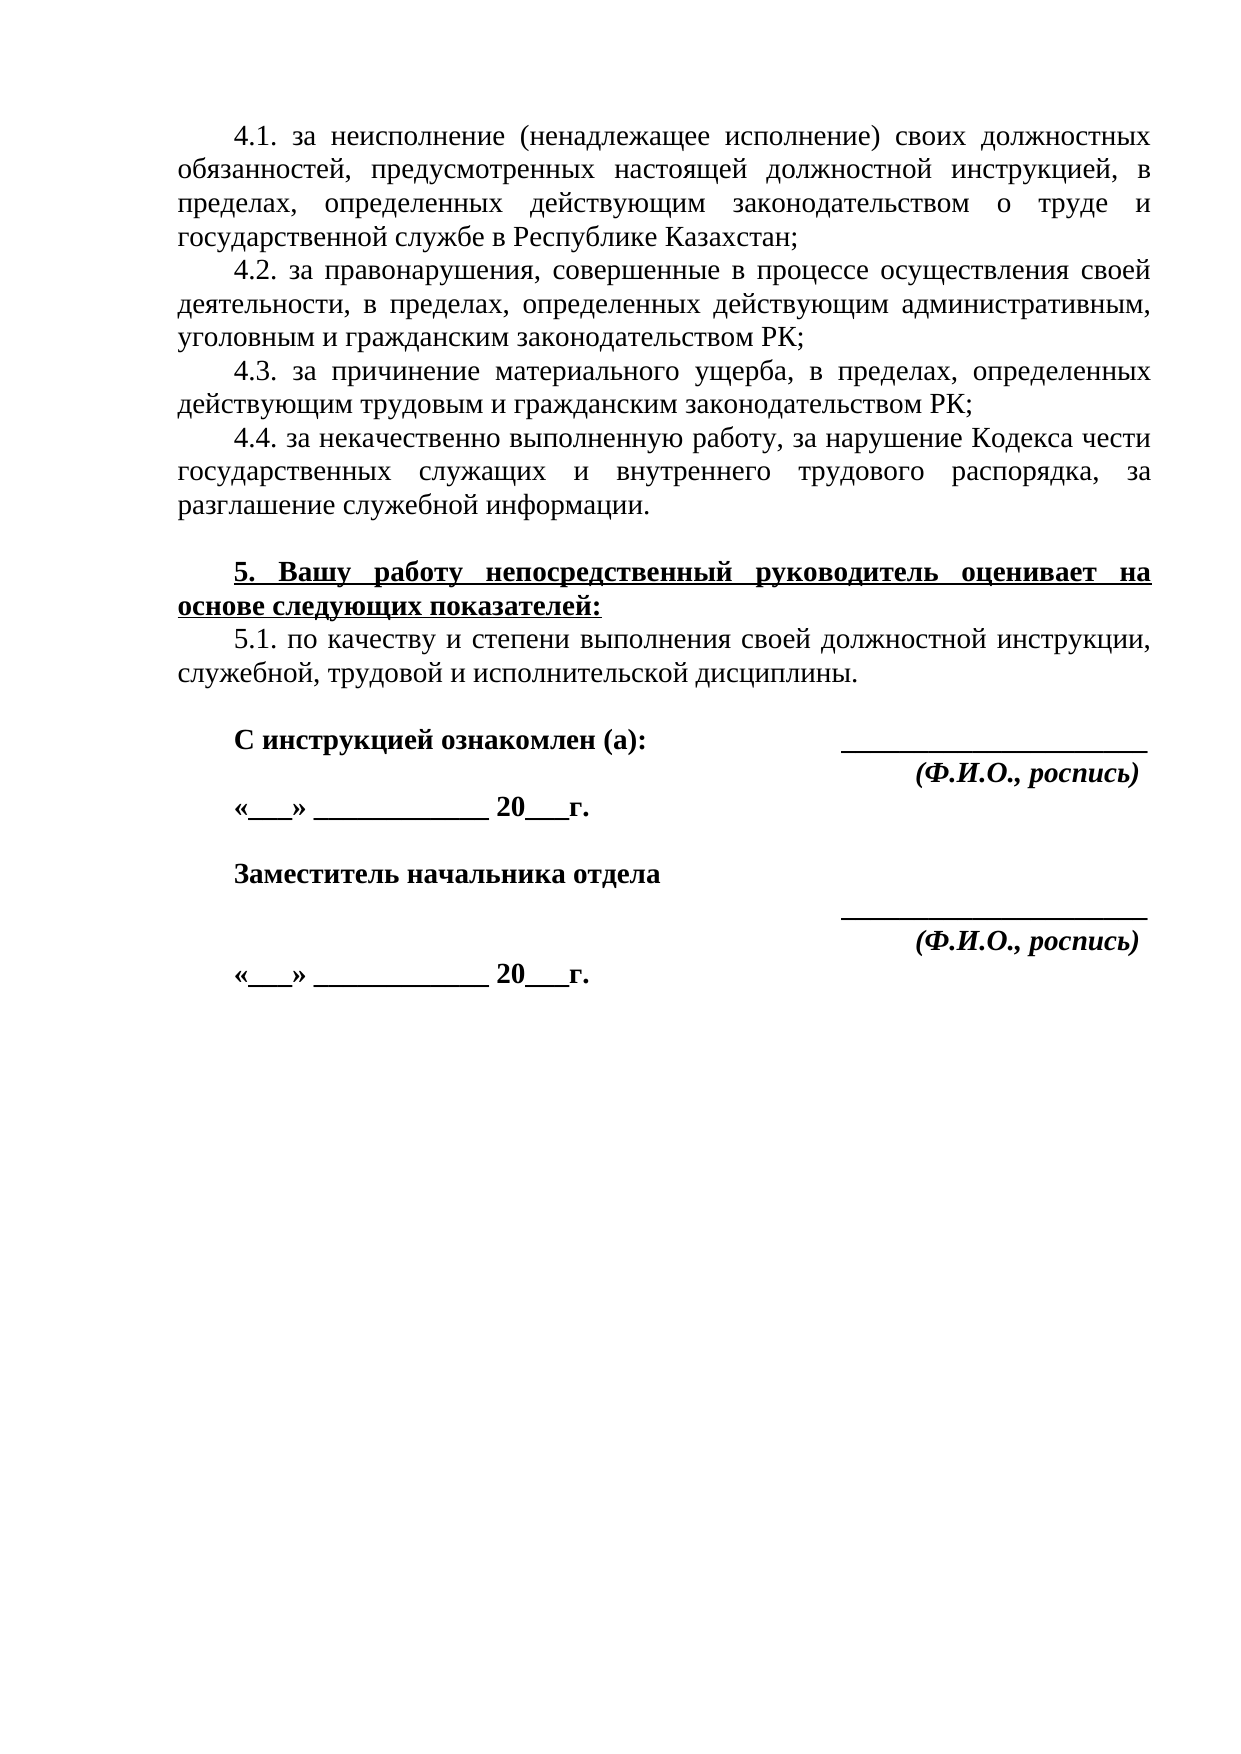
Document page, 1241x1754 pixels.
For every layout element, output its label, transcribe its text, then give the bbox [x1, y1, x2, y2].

text 4.1. за неисполнение (ненадлежащее исполнение) своих должностных обязанностей, предусмотренных настоящей должностной инструкцией, в пределах, определенных действующим законодательством о труде и государственной службе в Республике Казахстан; [177, 118, 1152, 252]
text «___» ____________ 20___г. [177, 789, 1152, 822]
text 5.1. по качеству и степени выполнения своей должностной инструкции, служебной, трудовой и исполнительской дисциплины. [177, 621, 1152, 688]
text (Ф.И.О., роспись) [177, 923, 1152, 957]
text 4.3. за причинение материального ущерба, в пределах, определенных действующим трудовым и гражданским законодательством РК; [177, 353, 1152, 420]
text С инструкцией ознакомлен (а): _____________________ [177, 722, 1152, 755]
text 5. Вашу работу непосредственный руководитель оценивает на основе следующих показателей: [177, 554, 1152, 621]
text 4.4. за некачественно выполненную работу, за нарушение Кодекса чести государственных служащих и внутреннего трудового распорядка, за разглашение служебной информации. [177, 420, 1152, 521]
text 4.2. за правонарушения, совершенные в процессе осуществления своей деятельности, в пределах, определенных действующим административным, уголовным и гражданским законодательством РК; [177, 252, 1152, 353]
text Заместитель начальника отдела _____________________ [177, 856, 1152, 923]
text «___» ____________ 20___г. [177, 957, 1152, 990]
text (Ф.И.О., роспись) [177, 755, 1152, 789]
